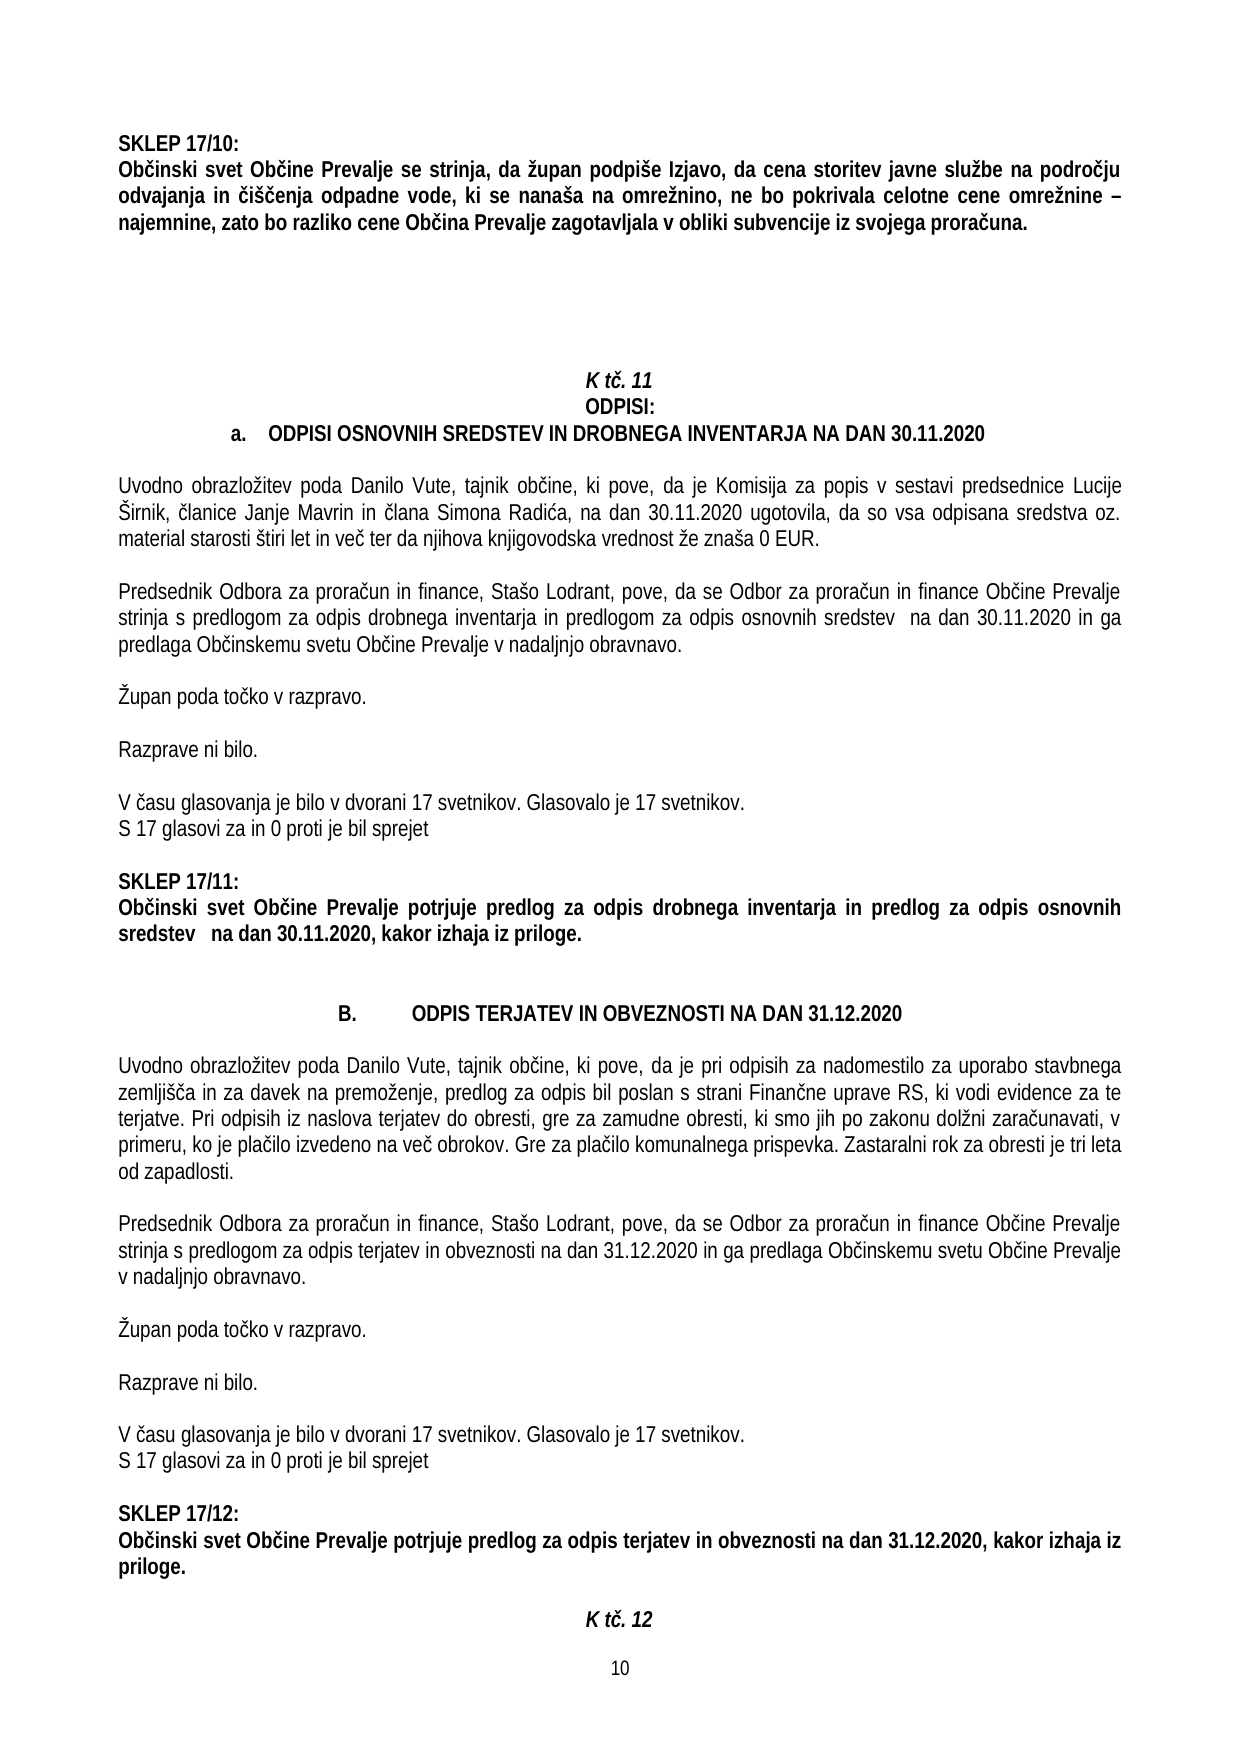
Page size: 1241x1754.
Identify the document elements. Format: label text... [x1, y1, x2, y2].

text Uvodno obrazložitev poda Danilo Vute, tajnik občine, ki pove, da je pri odpisih za nadomestilo za uporabo stavbnega zemljišča in za davek na premoženje, predlog za odpis bil poslan s strani Finančne uprave RS, ki vodi evidence za te terjatve. Pri odpisih iz naslova terjatev do obresti, gre za zamudne obresti, ki smo jih po zakonu dolžni zaračunavati, v primeru, ko je plačilo izvedeno na več obrokov. Gre za plačilo komunalnega prispevka. Zastaralni rok za obresti je tri leta od zapadlosti. [118, 1052, 1122, 1184]
text Predsednik Odbora za proračun in finance, Stašo Lodrant, pove, da se Odbor za proračun in finance Občine Prevalje strinja s predlogom za odpis drobnega inventarja in predlogom za odpis osnovnih sredstev na dan 30.11.2020 in ga predlaga Občinskemu svetu Občine Prevalje v nadaljnjo obravnavo. [118, 578, 1122, 657]
text Župan poda točko v razpravo. [118, 1316, 1122, 1342]
list ODPISI OSNOVNIH SREDSTEV IN DROBNEGA INVENTARJA NA DAN 30.11.2020 [231, 420, 1122, 446]
text S 17 glasovi za in 0 proti je bil sprejet [118, 815, 1122, 841]
text B. ODPIS TERJATEV IN OBVEZNOSTI NA DAN 31.12.2020 [118, 999, 1122, 1026]
text SKLEP 17/10: [118, 130, 1122, 156]
text Občinski svet Občine Prevalje potrjuje predlog za odpis drobnega inventarja in predlog za odpis osnovnih sredstev na dan 30.11.2020, kakor izhaja iz priloge. [118, 894, 1122, 947]
text K tč. 12 [118, 1606, 1122, 1632]
text S 17 glasovi za in 0 proti je bil sprejet [118, 1447, 1122, 1474]
text Občinski svet Občine Prevalje potrjuje predlog za odpis terjatev in obveznosti na dan 31.12.2020, kakor izhaja iz priloge. [118, 1527, 1122, 1579]
text Razprave ni bilo. [118, 736, 1122, 762]
text V času glasovanja je bilo v dvorani 17 svetnikov. Glasovalo je 17 svetnikov. [118, 789, 1122, 815]
text Razprave ni bilo. [118, 1368, 1122, 1395]
text SKLEP 17/12: [118, 1500, 1122, 1527]
text Občinski svet Občine Prevalje se strinja, da župan podpiše Izjavo, da cena storitev javne službe na področju odvajanja in čiščenja odpadne vode, ki se nanaša na omrežnino, ne bo pokrivala celotne cene omrežnine – najemnine, zato bo razliko cene Občina Prevalje zagotavljala v obliki subvencije iz svojega proračuna. [118, 156, 1122, 235]
text Uvodno obrazložitev poda Danilo Vute, tajnik občine, ki pove, da je Komisija za popis v sestavi predsednice Lucije Širnik, članice Janje Mavrin in člana Simona Radića, na dan 30.11.2020 ugotovila, da so vsa odpisana sredstva oz. material starosti štiri let in več ter da njihova knjigovodska vrednost že znaša 0 EUR. [118, 472, 1122, 551]
text ODPISI: [118, 393, 1122, 420]
text V času glasovanja je bilo v dvorani 17 svetnikov. Glasovalo je 17 svetnikov. [118, 1421, 1122, 1447]
text Župan poda točko v razpravo. [118, 683, 1122, 709]
text Predsednik Odbora za proračun in finance, Stašo Lodrant, pove, da se Odbor za proračun in finance Občine Prevalje strinja s predlogom za odpis terjatev in obveznosti na dan 31.12.2020 in ga predlaga Občinskemu svetu Občine Prevalje v nadaljnjo obravnavo. [118, 1210, 1122, 1289]
text K tč. 11 [118, 367, 1122, 393]
text SKLEP 17/11: [118, 868, 1122, 894]
